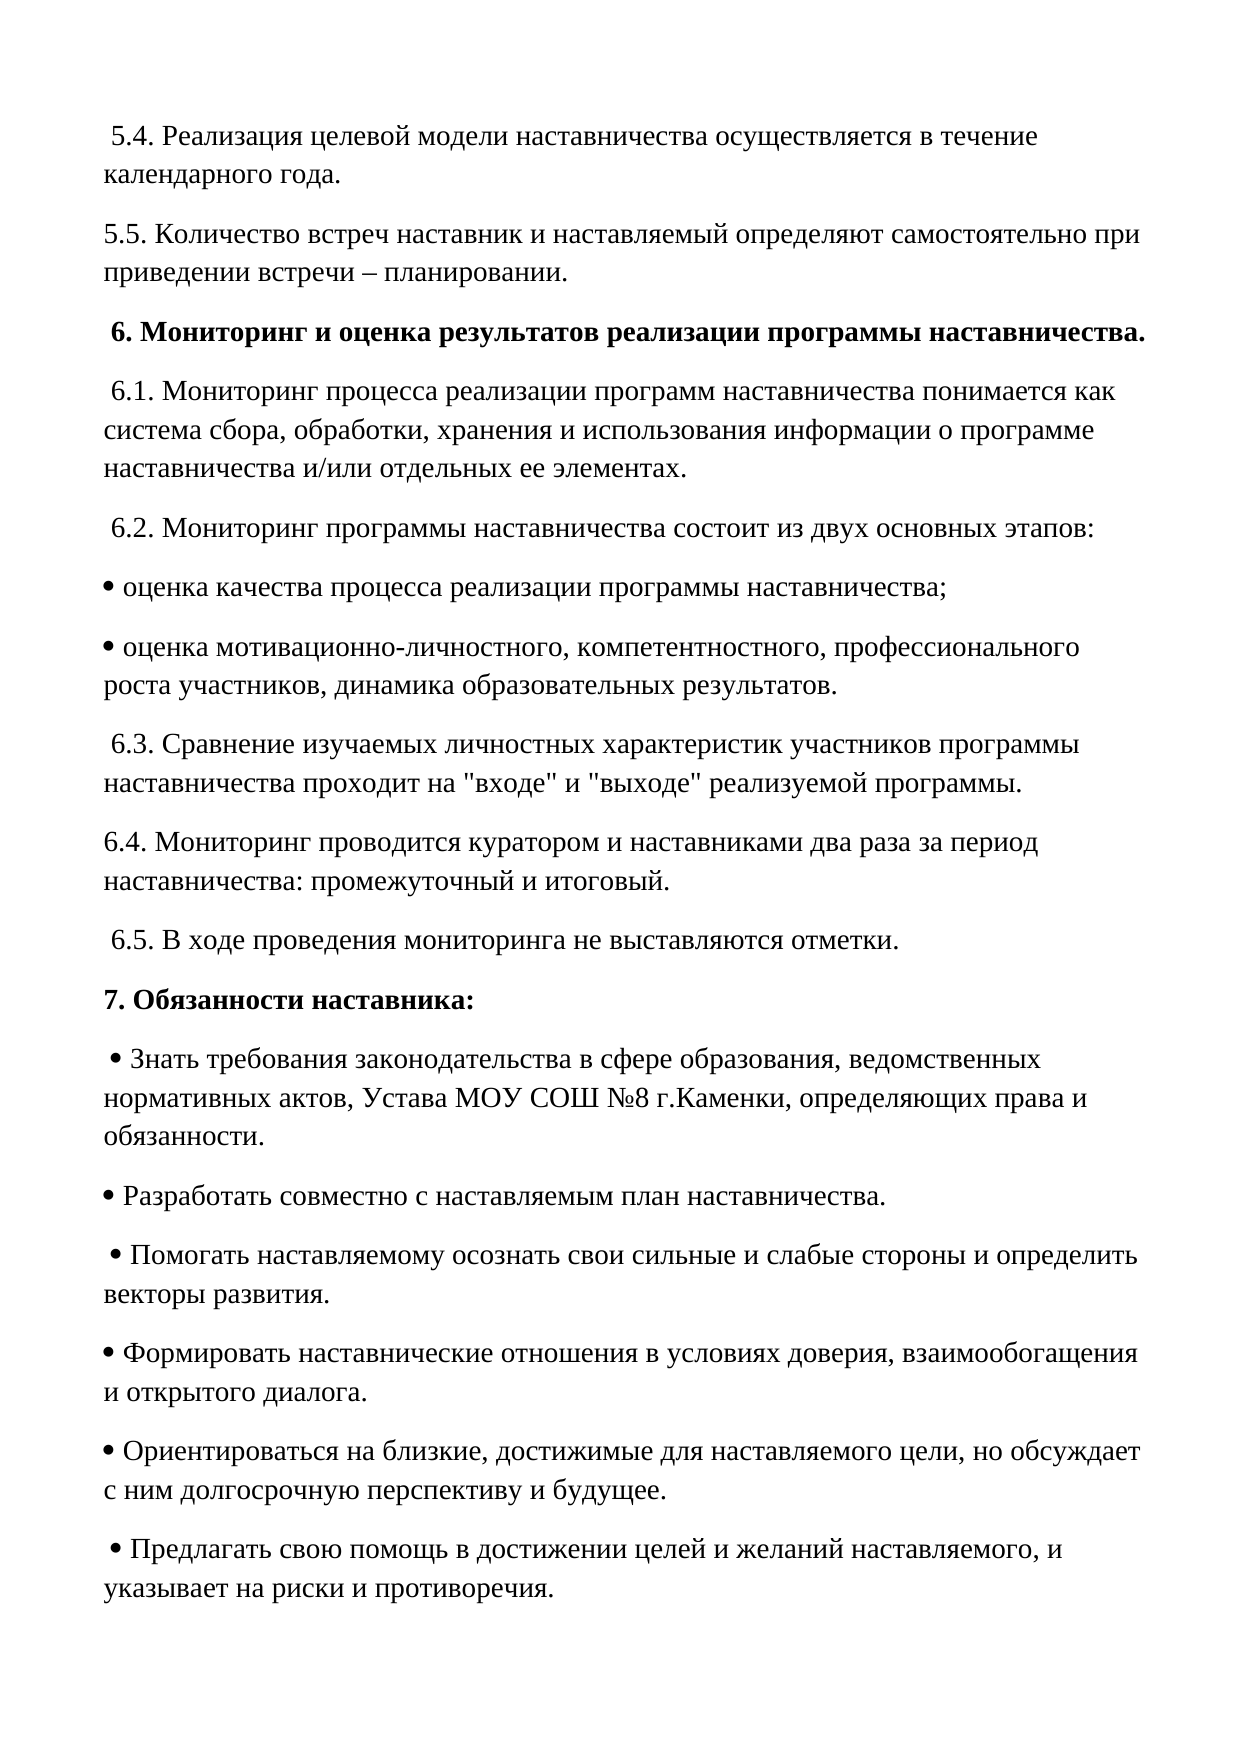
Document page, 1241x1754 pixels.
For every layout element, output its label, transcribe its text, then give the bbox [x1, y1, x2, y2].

text 6. Мониторинг и оценка результатов реализации программы наставничества. [103, 314, 1152, 347]
text Помогать наставляемому осознать свои сильные и слабые стороны и определить векторы развития. [103, 1237, 1152, 1309]
text Предлагать свою помощь в достижении целей и желаний наставляемого, и указывает на риски и противоречия. [103, 1531, 1152, 1603]
text 6.3. Сравнение изучаемых личностных характеристик участников программы наставничества проходит на "входе" и "выходе" реализуемой программы. [103, 727, 1152, 799]
text Ориентироваться на близкие, достижимые для наставляемого цели, но обсуждает с ним долгосрочную перспективу и будущее. [103, 1433, 1152, 1506]
text 7. Обязанности наставника: [103, 982, 1152, 1015]
text 5.5. Количество встреч наставник и наставляемый определяют самостоятельно при приведении встречи – планировании. [103, 216, 1152, 288]
text 6.4. Мониторинг проводится куратором и наставниками два раза за период наставничества: промежуточный и итоговый. [103, 824, 1152, 897]
text оценка мотивационно-личностного, компетентностного, профессионального роста участников, динамика образовательных результатов. [103, 629, 1152, 701]
text оценка качества процесса реализации программы наставничества; [103, 569, 1152, 603]
text 6.1. Мониторинг процесса реализации программ наставничества понимается как система сбора, обработки, хранения и использования информации о программе наставничества и/или отдельных ее элементах. [103, 373, 1152, 484]
text 6.5. В ходе проведения мониторинга не выставляются отметки. [103, 922, 1152, 956]
text 6.2. Мониторинг программы наставничества состоит из двух основных этапов: [103, 510, 1152, 543]
text 5.4. Реализация целевой модели наставничества осуществляется в течение календарного года. [103, 118, 1152, 190]
text Разработать совместно с наставляемым план наставничества. [103, 1178, 1152, 1211]
text Знать требования законодательства в сфере образования, ведомственных нормативных актов, Устава МОУ СОШ №8 г.Каменки, определяющих права и обязанности. [103, 1041, 1152, 1152]
text Формировать наставнические отношения в условиях доверия, взаимообогащения и открытого диалога. [103, 1335, 1152, 1407]
